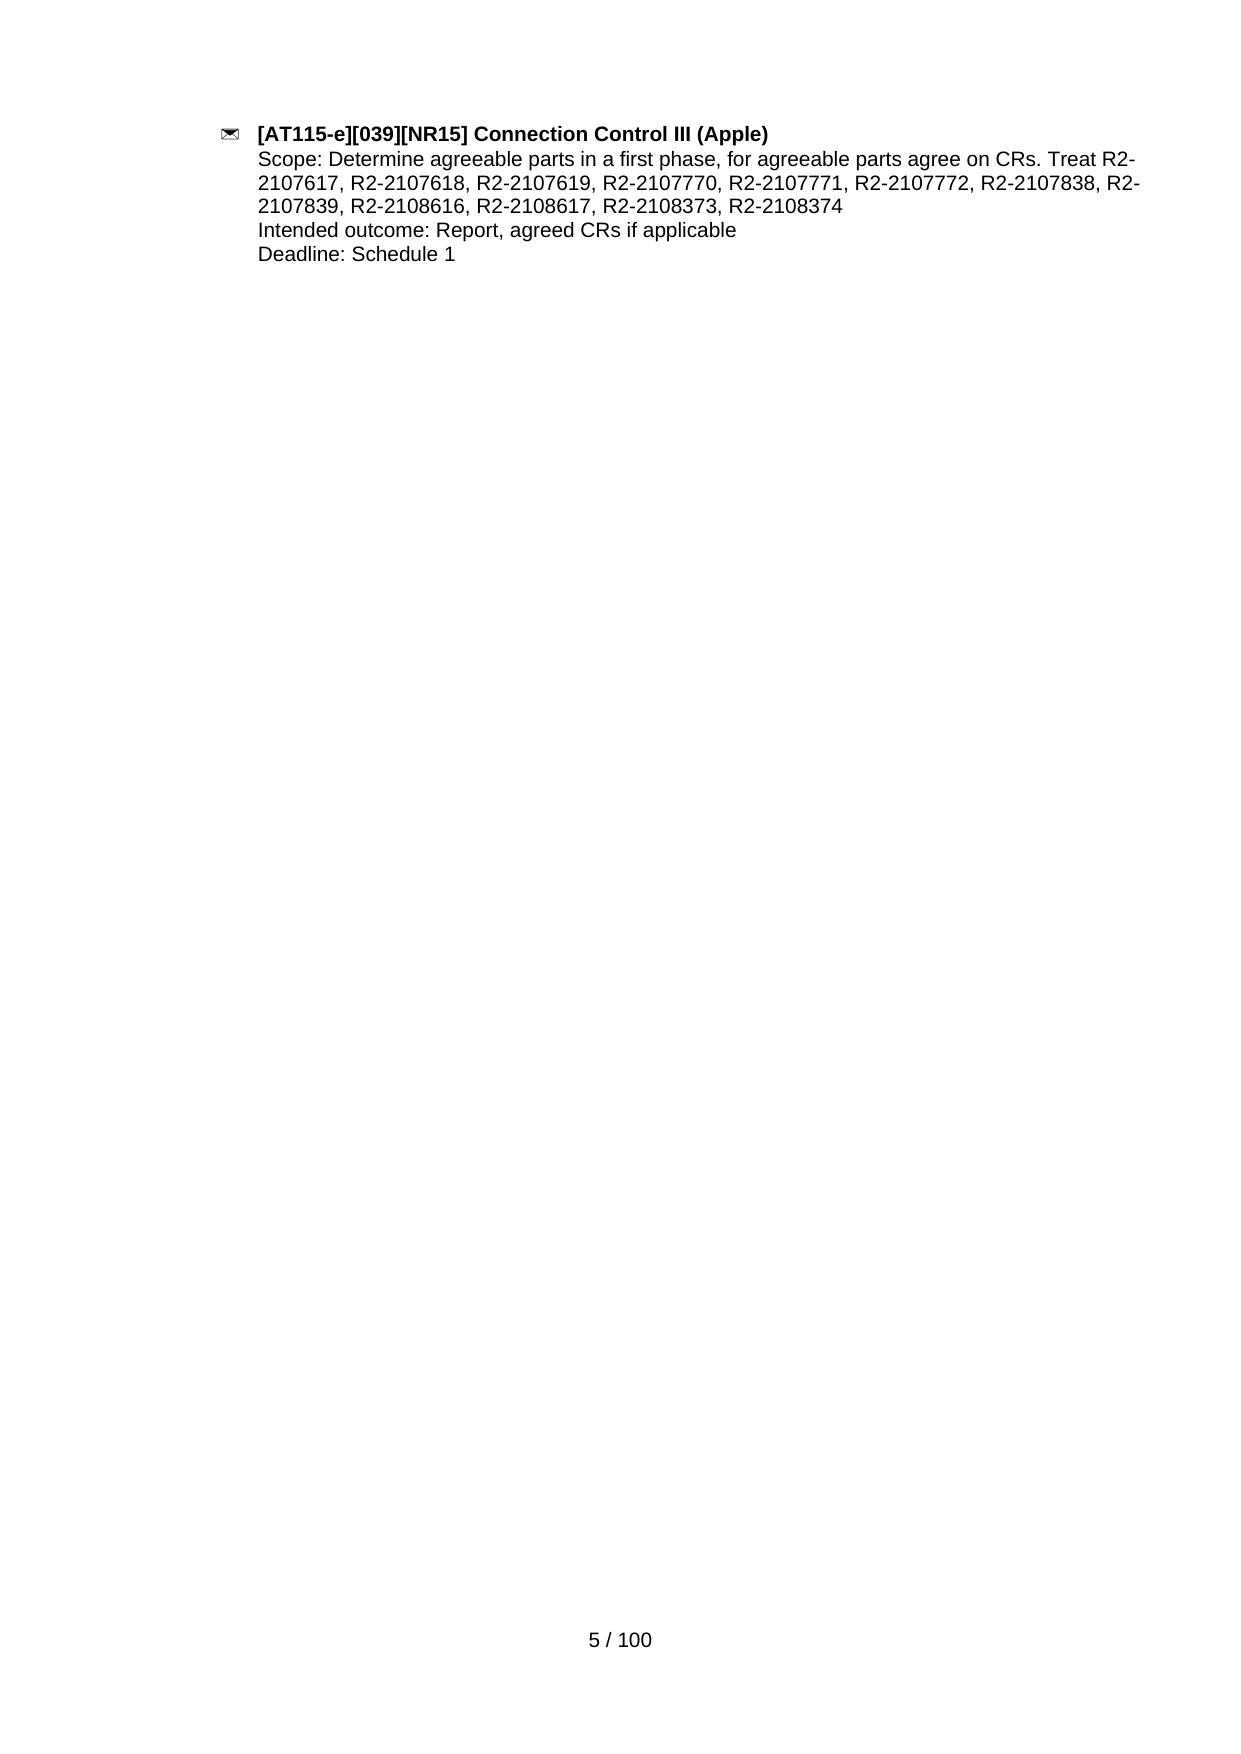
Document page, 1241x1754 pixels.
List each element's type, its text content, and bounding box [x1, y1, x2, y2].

text [AT115-e][039][NR15] Connection Control III (Apple) [220, 122, 1152, 146]
text Deadline: Schedule 1 [220, 242, 1152, 266]
text Scope: Determine agreeable parts in a first phase, for agreeable parts agree on CRs. Treat R2-2107617, R2-2107618, R2-2107619, R2-2107770, R2-2107771, R2-2107772, R2-2107838, R2-2107839, R2-2108616, R2-2108617, R2-2108373, R2-2108374 [220, 146, 1152, 218]
text Intended outcome: Report, agreed CRs if applicable [220, 218, 1152, 242]
